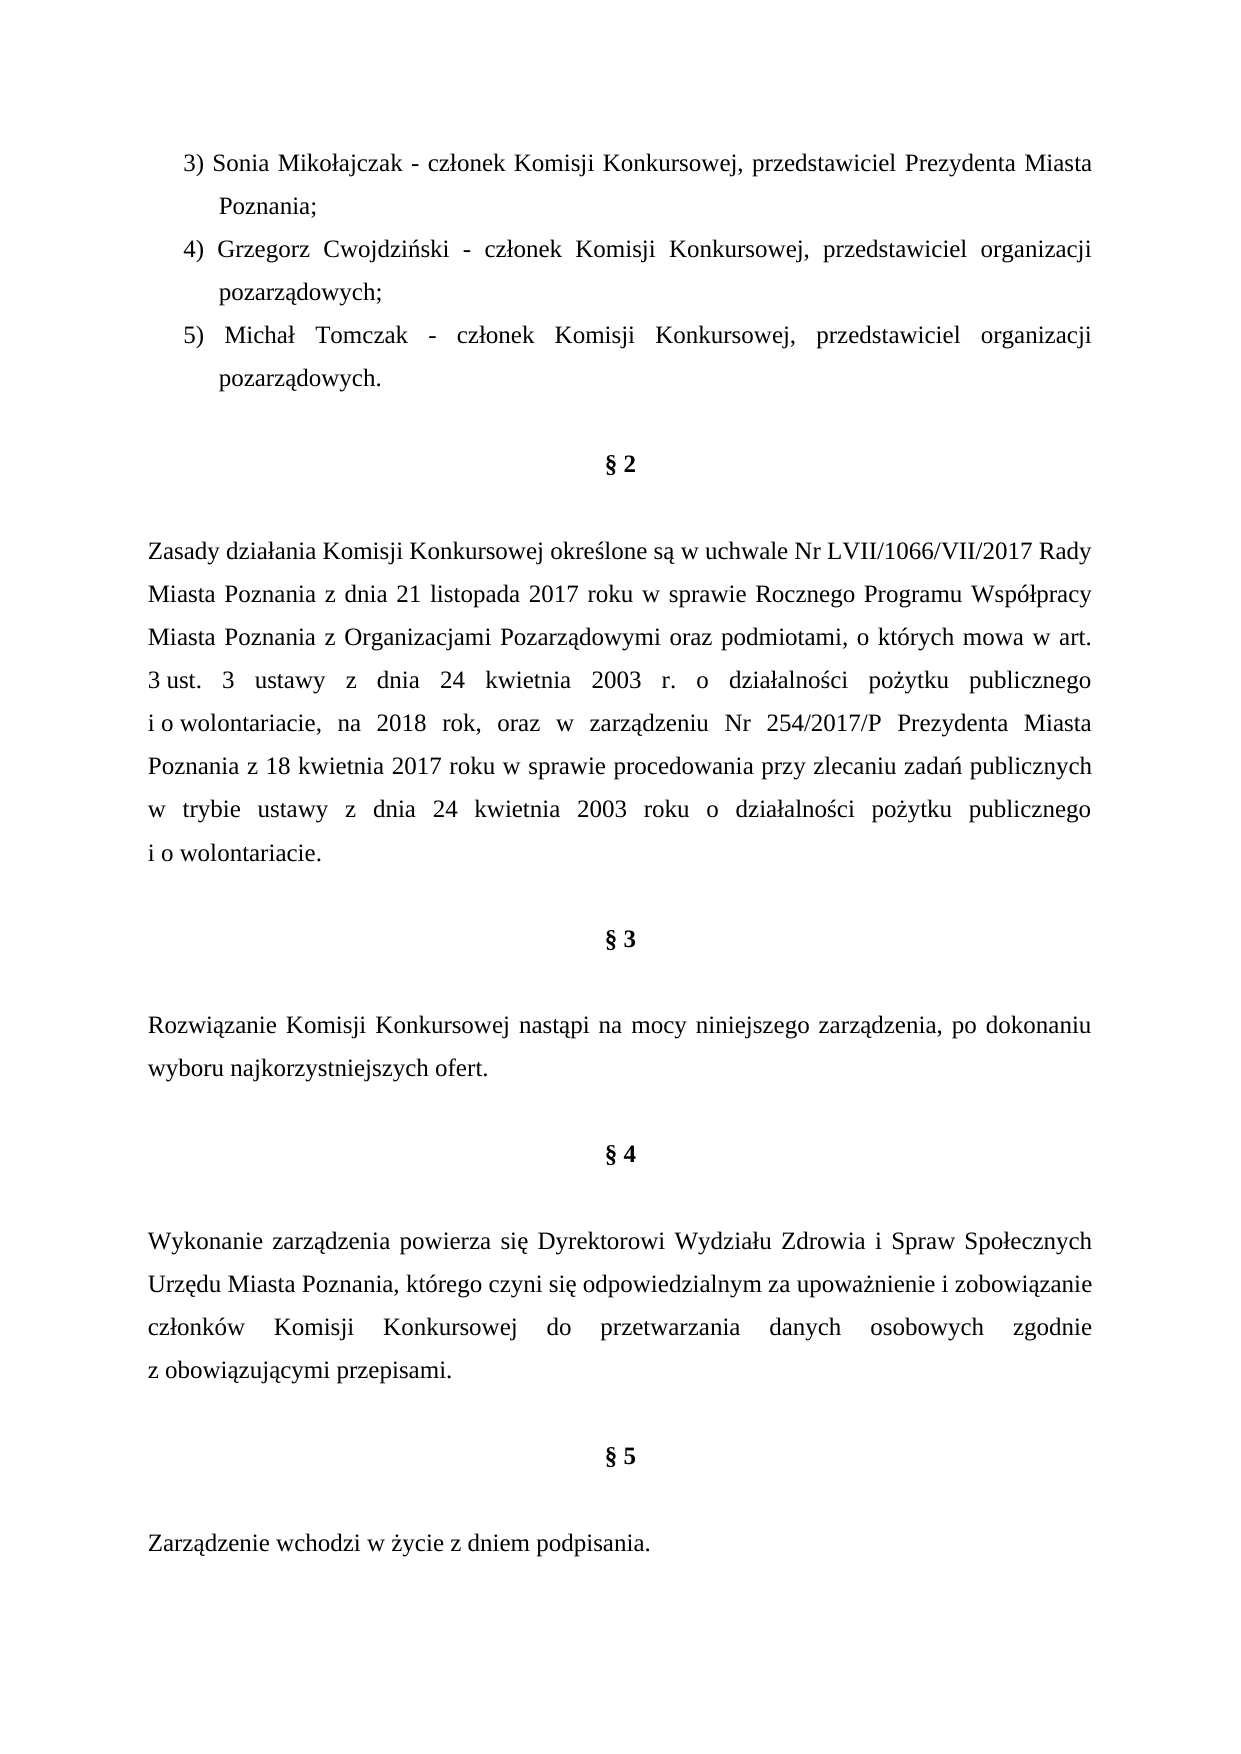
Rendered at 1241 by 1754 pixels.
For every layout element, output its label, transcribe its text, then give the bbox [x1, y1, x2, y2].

text Rozwiązanie Komisji Konkursowej nastąpi na mocy niniejszego zarządzenia, po dokonaniu wyboru najkorzystniejszych ofert. [148, 1010, 1093, 1082]
text Wykonanie zarządzenia powierza się Dyrektorowi Wydziału Zdrowia i Spraw Społecznych Urzędu Miasta Poznania, którego czyni się odpowiedzialnym za upoważnienie i zobowiązanie członków Komisji Konkursowej do przetwarzania danych osobowych zgodnie z obowiązującymi przepisami. [148, 1226, 1093, 1384]
text § 5 [148, 1441, 1093, 1470]
text § 3 [148, 924, 1093, 953]
text Zarządzenie wchodzi w życie z dniem podpisania. [148, 1528, 1093, 1556]
text 5) Michał Tomczak - członek Komisji Konkursowej, przedstawiciel organizacji pozarządowych. [183, 320, 1093, 392]
text 3) Sonia Mikołajczak - członek Komisji Konkursowej, przedstawiciel Prezydenta Miasta Poznania; [183, 148, 1093, 219]
text § 4 [148, 1139, 1093, 1168]
text § 2 [148, 449, 1093, 478]
text 4) Grzegorz Cwojdziński - członek Komisji Konkursowej, przedstawiciel organizacji pozarządowych; [183, 234, 1093, 306]
text Zasady działania Komisji Konkursowej określone są w uchwale Nr LVII/1066/VII/2017 Rady Miasta Poznania z dnia 21 listopada 2017 roku w sprawie Rocznego Programu Współpracy Miasta Poznania z Organizacjami Pozarządowymi oraz podmiotami, o których mowa w art. 3 ust. 3 ustawy z dnia 24 kwietnia 2003 r. o działalności pożytku publicznego i o wolontariacie, na 2018 rok, oraz w zarządzeniu Nr 254/2017/P Prezydenta Miasta Poznania z 18 kwietnia 2017 roku w sprawie procedowania przy zlecaniu zadań publicznych w trybie ustawy z dnia 24 kwietnia 2003 roku o działalności pożytku publicznego i o wolontariacie. [148, 536, 1093, 866]
